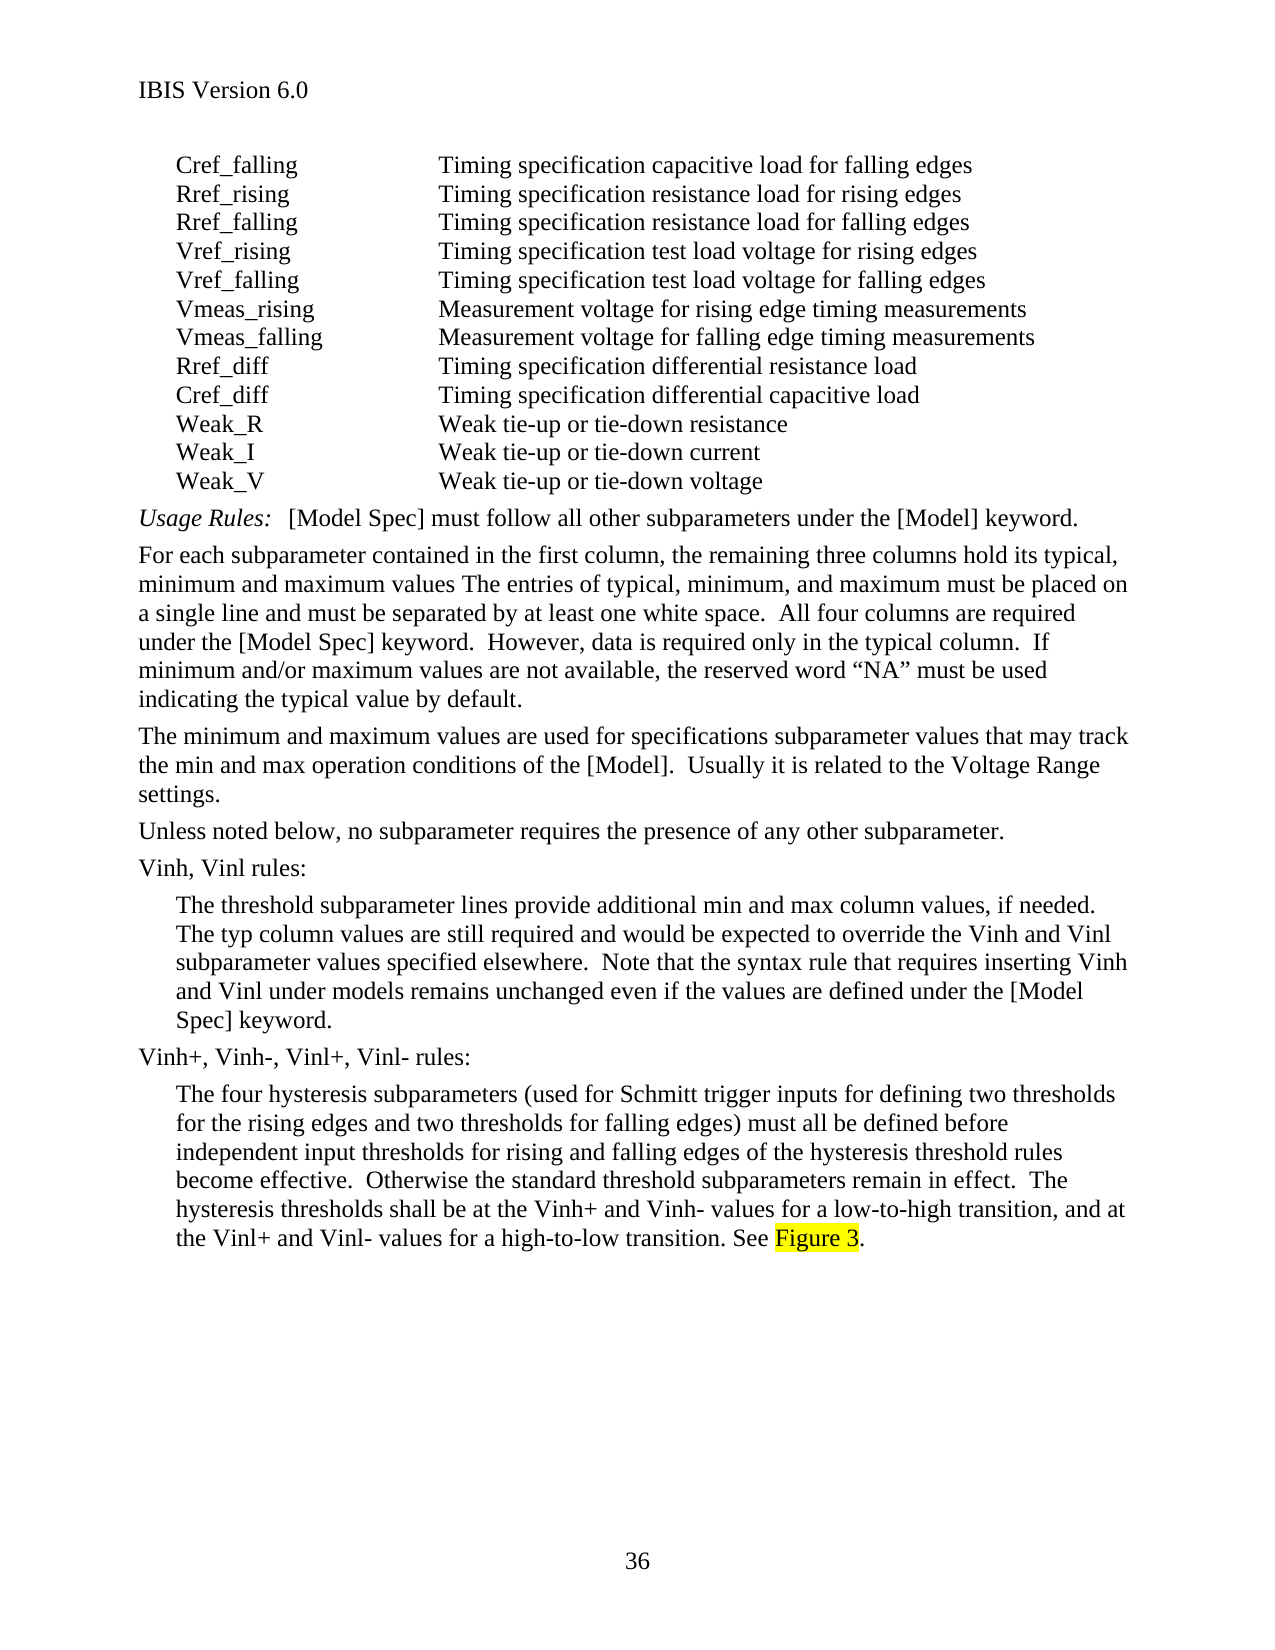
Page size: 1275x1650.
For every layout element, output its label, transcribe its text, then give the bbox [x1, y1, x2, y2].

list Weak_V Weak tie-up or tie-down voltage [176, 466, 1137, 495]
list Rref_diff Timing specification differential resistance load [176, 351, 1137, 380]
list Rref_rising Timing specification resistance load for rising edges [176, 179, 1137, 207]
list Weak_R Weak tie-up or tie-down resistance [176, 409, 1137, 437]
text For each subparameter contained in the first column, the remaining three columns hold its typical, minimum and maximum values The entries of typical, minimum, and maximum must be placed on a single line and must be separated by at least one white space. All four columns are required under the [Model Spec] keyword. However, data is required only in the typical column. If minimum and/or maximum values are not available, the reserved word “NA” must be used indicating the typical value by default. [138, 540, 1137, 713]
text Usage Rules: [Model Spec] must follow all other subparameters under the [Model] keyword. [138, 503, 1137, 532]
list Vmeas_rising Measurement voltage for rising edge timing measurements [176, 294, 1137, 322]
list Cref_falling Timing specification capacitive load for falling edges [176, 150, 1137, 179]
list Weak_I Weak tie-up or tie-down current [176, 437, 1137, 466]
text The minimum and maximum values are used for specifications subparameter values that may track the min and max operation conditions of the [Model]. Usually it is related to the Voltage Range settings. [138, 721, 1137, 807]
text Unless noted below, no subparameter requires the presence of any other subparameter. [138, 816, 1137, 844]
list Rref_falling Timing specification resistance load for falling edges [176, 207, 1137, 236]
list Cref_diff Timing specification differential capacitive load [176, 380, 1137, 409]
list Vmeas_falling Measurement voltage for falling edge timing measurements [176, 322, 1137, 351]
text Vinh, Vinl rules: [138, 853, 1137, 882]
list The four hysteresis subparameters (used for Schmitt trigger inputs for defining two thresholds for the rising edges and two thresholds for falling edges) must all be defined before independent input thresholds for rising and falling edges of the hysteresis threshold rules become effective. Otherwise the standard threshold subparameters remain in effect. The hysteresis thresholds shall be at the Vinh+ and Vinh- values for a low-to-high transition, and at the Vinl+ and Vinl- values for a high-to-low transition. See Figure 3. [176, 1079, 1137, 1252]
list Vref_falling Timing specification test load voltage for falling edges [176, 265, 1137, 294]
text Vinh+, Vinh-, Vinl+, Vinl- rules: [138, 1042, 1137, 1071]
list The threshold subparameter lines provide additional min and max column values, if needed. The typ column values are still required and would be expected to override the Vinh and Vinl subparameter values specified elsewhere. Note that the syntax rule that requires inserting Vinh and Vinl under models remains unchanged even if the values are defined under the [Model Spec] keyword. [176, 890, 1137, 1034]
list Vref_rising Timing specification test load voltage for rising edges [176, 236, 1137, 265]
